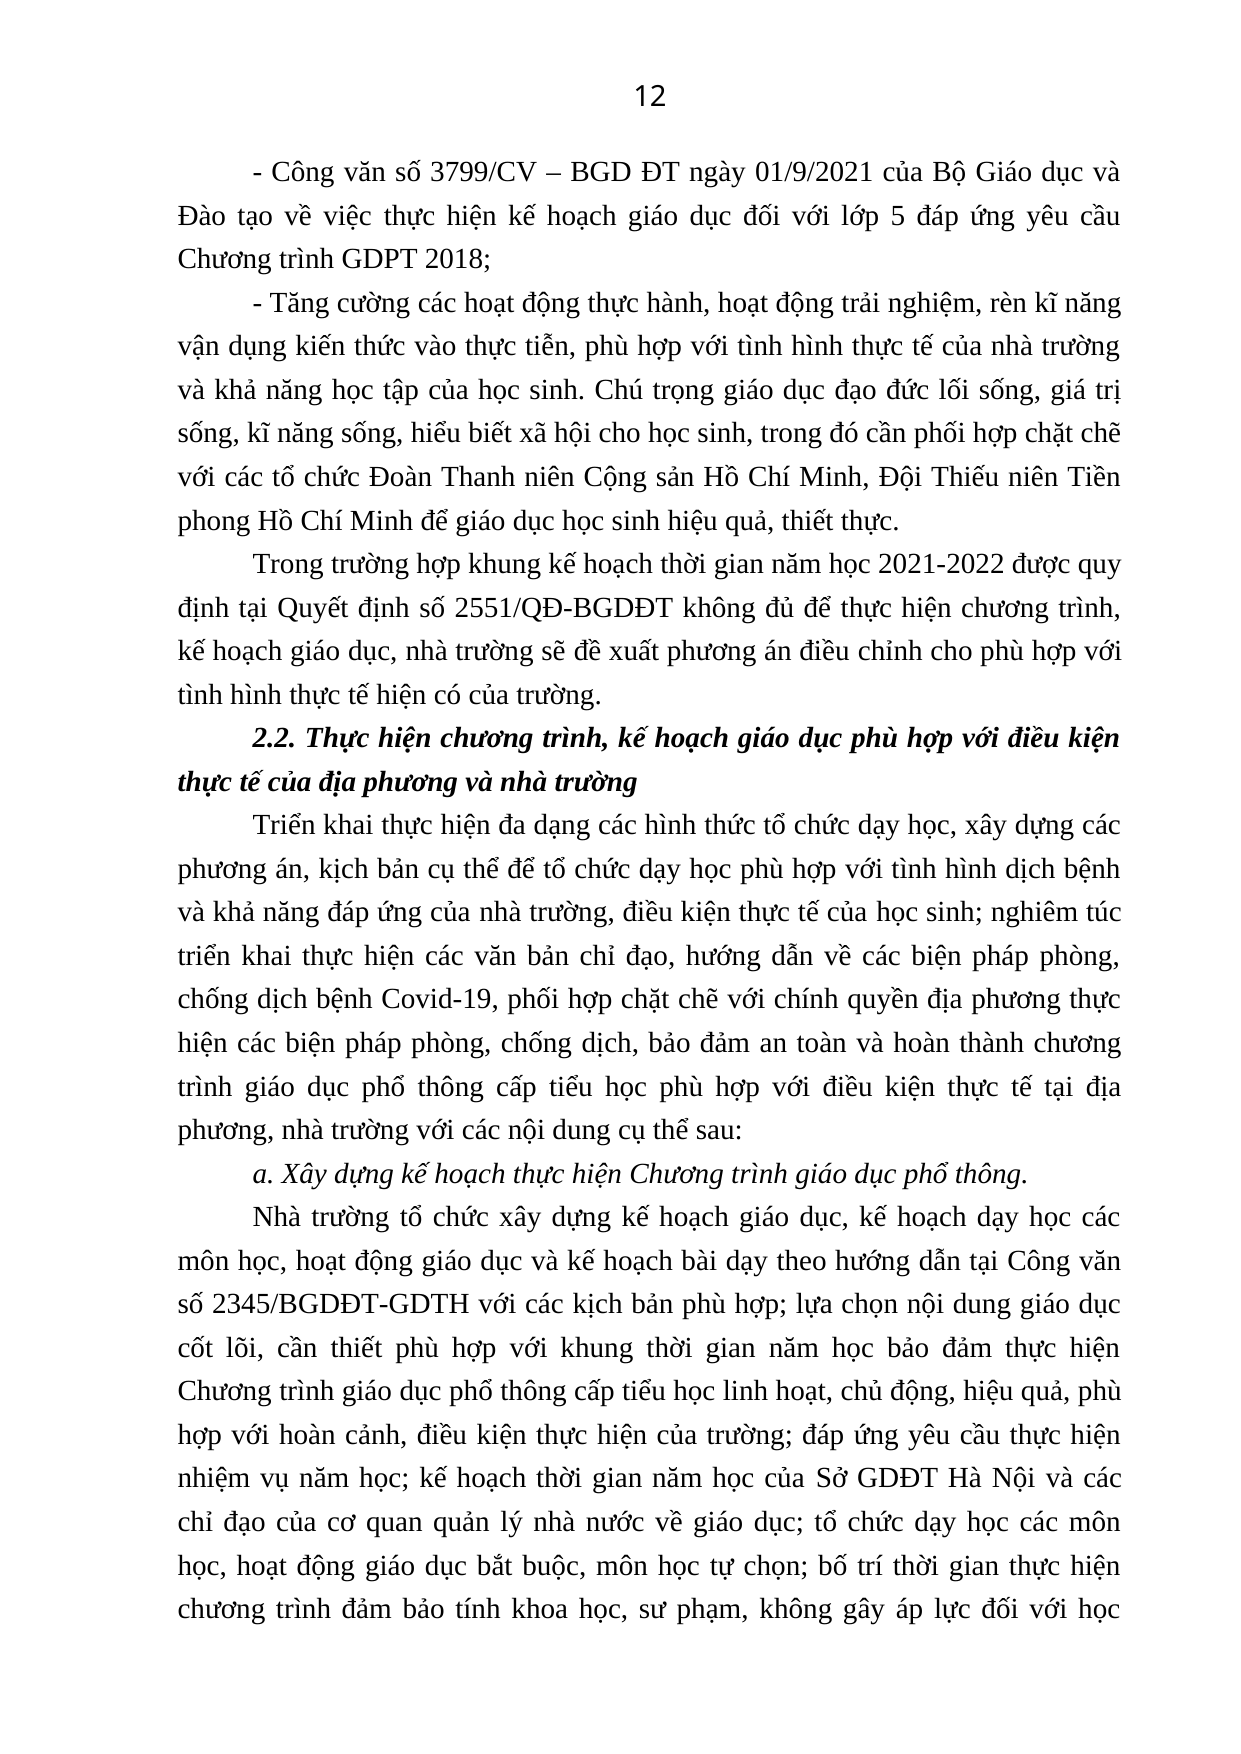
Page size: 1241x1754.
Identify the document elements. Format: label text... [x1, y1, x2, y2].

text - Tăng cường các hoạt động thực hành, hoạt động trải nghiệm, rèn kĩ năng vận dụng kiến thức vào thực tiễn, phù hợp với tình hình thực tế của nhà trường và khả năng học tập của học sinh. Chú trọng giáo dục đạo đức lối sống, giá trị sống, kĩ năng sống, hiểu biết xã hội cho học sinh, trong đó cần phối hợp chặt chẽ với các tổ chức Đoàn Thanh niên Cộng sản Hồ Chí Minh, Đội Thiếu niên Tiền phong Hồ Chí Minh để giáo dục học sinh hiệu quả, thiết thực. [177, 285, 1122, 536]
text - Công văn số 3799/CV – BGD ĐT ngày 01/9/2021 của Bộ Giáo dục và Đào tạo về việc thực hiện kế hoạch giáo dục đối với lớp 5 đáp ứng yêu cầu Chương trình GDPT 2018; [177, 154, 1122, 275]
text a. Xây dựng kế hoạch thực hiện Chương trình giáo dục phổ thông. [177, 1156, 1122, 1189]
text 2.2. Thực hiện chương trình, kế hoạch giáo dục phù hợp với điều kiện thực tế của địa phương và nhà trường [177, 720, 1122, 797]
text Triển khai thực hiện đa dạng các hình thức tổ chức dạy học, xây dựng các phương án, kịch bản cụ thể để tổ chức dạy học phù hợp với tình hình dịch bệnh và khả năng đáp ứng của nhà trường, điều kiện thực tế của học sinh; nghiêm túc triển khai thực hiện các văn bản chỉ đạo, hướng dẫn về các biện pháp phòng, chống dịch bệnh Covid-19, phối hợp chặt chẽ với chính quyền địa phương thực hiện các biện pháp phòng, chống dịch, bảo đảm an toàn và hoàn thành chương trình giáo dục phổ thông cấp tiểu học phù hợp với điều kiện thực tế tại địa phương, nhà trường với các nội dung cụ thể sau: [177, 807, 1122, 1146]
text Trong trường hợp khung kế hoạch thời gian năm học 2021-2022 được quy định tại Quyết định số 2551/QĐ-BGDĐT không đủ để thực hiện chương trình, kế hoạch giáo dục, nhà trường sẽ đề xuất phương án điều chỉnh cho phù hợp với tình hình thực tế hiện có của trường. [177, 546, 1122, 710]
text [177, 1199, 1122, 1625]
